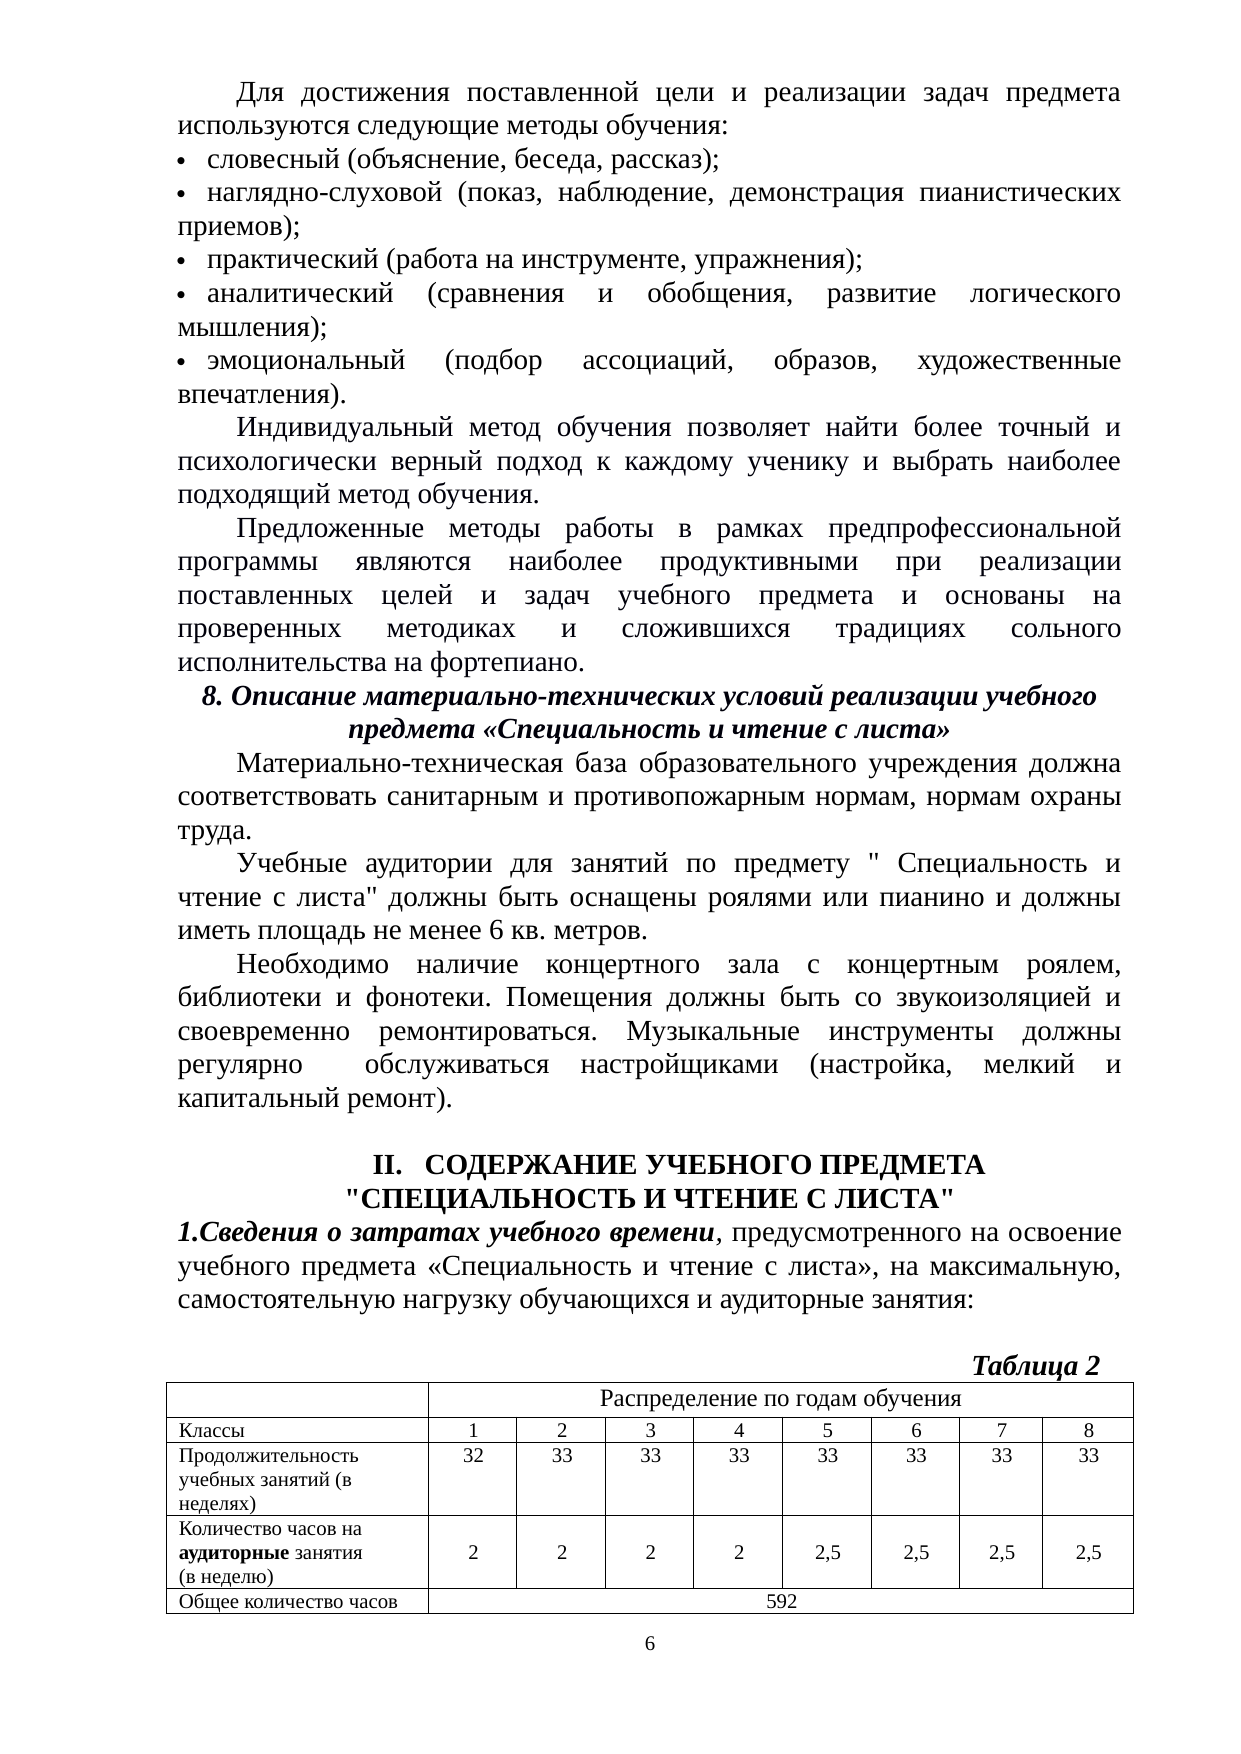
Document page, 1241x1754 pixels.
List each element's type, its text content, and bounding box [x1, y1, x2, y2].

table_cell 33 [694, 1443, 782, 1515]
text 1.Сведения о затратах учебного времени, предусмотренного на освоение учебного предмета «Специальность и чтение с листа», на максимальную, самостоятельную нагрузку обучающихся и аудиторные занятия: [177, 1214, 1122, 1315]
table_header [167, 1383, 428, 1417]
table_header Распределение по годам обучения [429, 1383, 1133, 1417]
list аналитический (сравнения и обобщения, развитие логического мышления); [177, 275, 1122, 342]
table_cell 2,5 [783, 1516, 871, 1588]
text Предложенные методы работы в рамках предпрофессиональной программы являются наиболее продуктивными при реализации поставленных целей и задач учебного предмета и основаны на проверенных методиках и сложившихся традициях сольного исполнительства на фортепиано. [177, 510, 1122, 678]
text Таблица 2 [971, 1348, 1122, 1382]
table_cell 2 [517, 1418, 605, 1442]
text II. Содержание учебного предмета "Специальность и чтение с листа" [177, 1147, 1122, 1214]
text Материально-техническая база образовательного учреждения должна соответствовать санитарным и противопожарным нормам, нормам охраны труда. [177, 745, 1122, 845]
table_cell 33 [872, 1443, 959, 1515]
table_cell 2 [429, 1516, 516, 1588]
table_cell 2 [694, 1516, 782, 1588]
table_cell 5 [783, 1418, 871, 1442]
table_cell 33 [1043, 1443, 1133, 1515]
table_cell 2,5 [872, 1516, 959, 1588]
text Для достижения поставленной цели и реализации задач предмета используются следующие методы обучения: [177, 74, 1122, 141]
text 8. Описание материально-технических условий реализации учебного предмета «Специальность и чтение с листа» [177, 678, 1122, 745]
list словесный (объяснение, беседа, рассказ); [177, 141, 1122, 174]
table_cell 2 [517, 1516, 605, 1588]
text Необходимо наличие концертного зала с концертным роялем, библиотеки и фонотеки. Помещения должны быть со звукоизоляцией и своевременно ремонтироваться. Музыкальные инструменты должны регулярно обслуживаться настройщиками (настройка, мелкий и капитальный ремонт). [177, 946, 1122, 1114]
table_cell Классы [167, 1418, 428, 1442]
list наглядно-слуховой (показ, наблюдение, демонстрация пианистических приемов); [177, 174, 1122, 242]
table_cell 33 [783, 1443, 871, 1515]
table_cell 33 [517, 1443, 605, 1515]
table_cell 33 [960, 1443, 1042, 1515]
list практический (работа на инструменте, упражнения); [177, 242, 1122, 275]
table_cell 2 [606, 1516, 693, 1588]
table_cell 32 [429, 1443, 516, 1515]
table_cell Продолжительность учебных занятий (в неделях) [167, 1443, 428, 1515]
table_cell 8 [1043, 1418, 1133, 1442]
table_cell 2,5 [960, 1516, 1042, 1588]
table_cell 7 [960, 1418, 1042, 1442]
table_cell 1 [429, 1418, 516, 1442]
list эмоциональный (подбор ассоциаций, образов, художественные впечатления). [177, 342, 1122, 409]
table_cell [167, 1589, 428, 1613]
table_cell 6 [872, 1418, 959, 1442]
table_cell 3 [606, 1418, 693, 1442]
text Учебные аудитории для занятий по предмету " Специальность и чтение с листа" должны быть оснащены роялями или пианино и должны иметь площадь не менее 6 кв. метров. [177, 845, 1122, 946]
text Индивидуальный метод обучения позволяет найти более точный и психологически верный подход к каждому ученику и выбрать наиболее подходящий метод обучения. [177, 409, 1122, 510]
table_cell 4 [694, 1418, 782, 1442]
table_cell Количество часов на аудиторные занятия (в неделю) [167, 1516, 428, 1588]
table_cell 33 [606, 1443, 693, 1515]
table_cell 2,5 [1043, 1516, 1133, 1588]
table_cell 592 [429, 1589, 1133, 1613]
